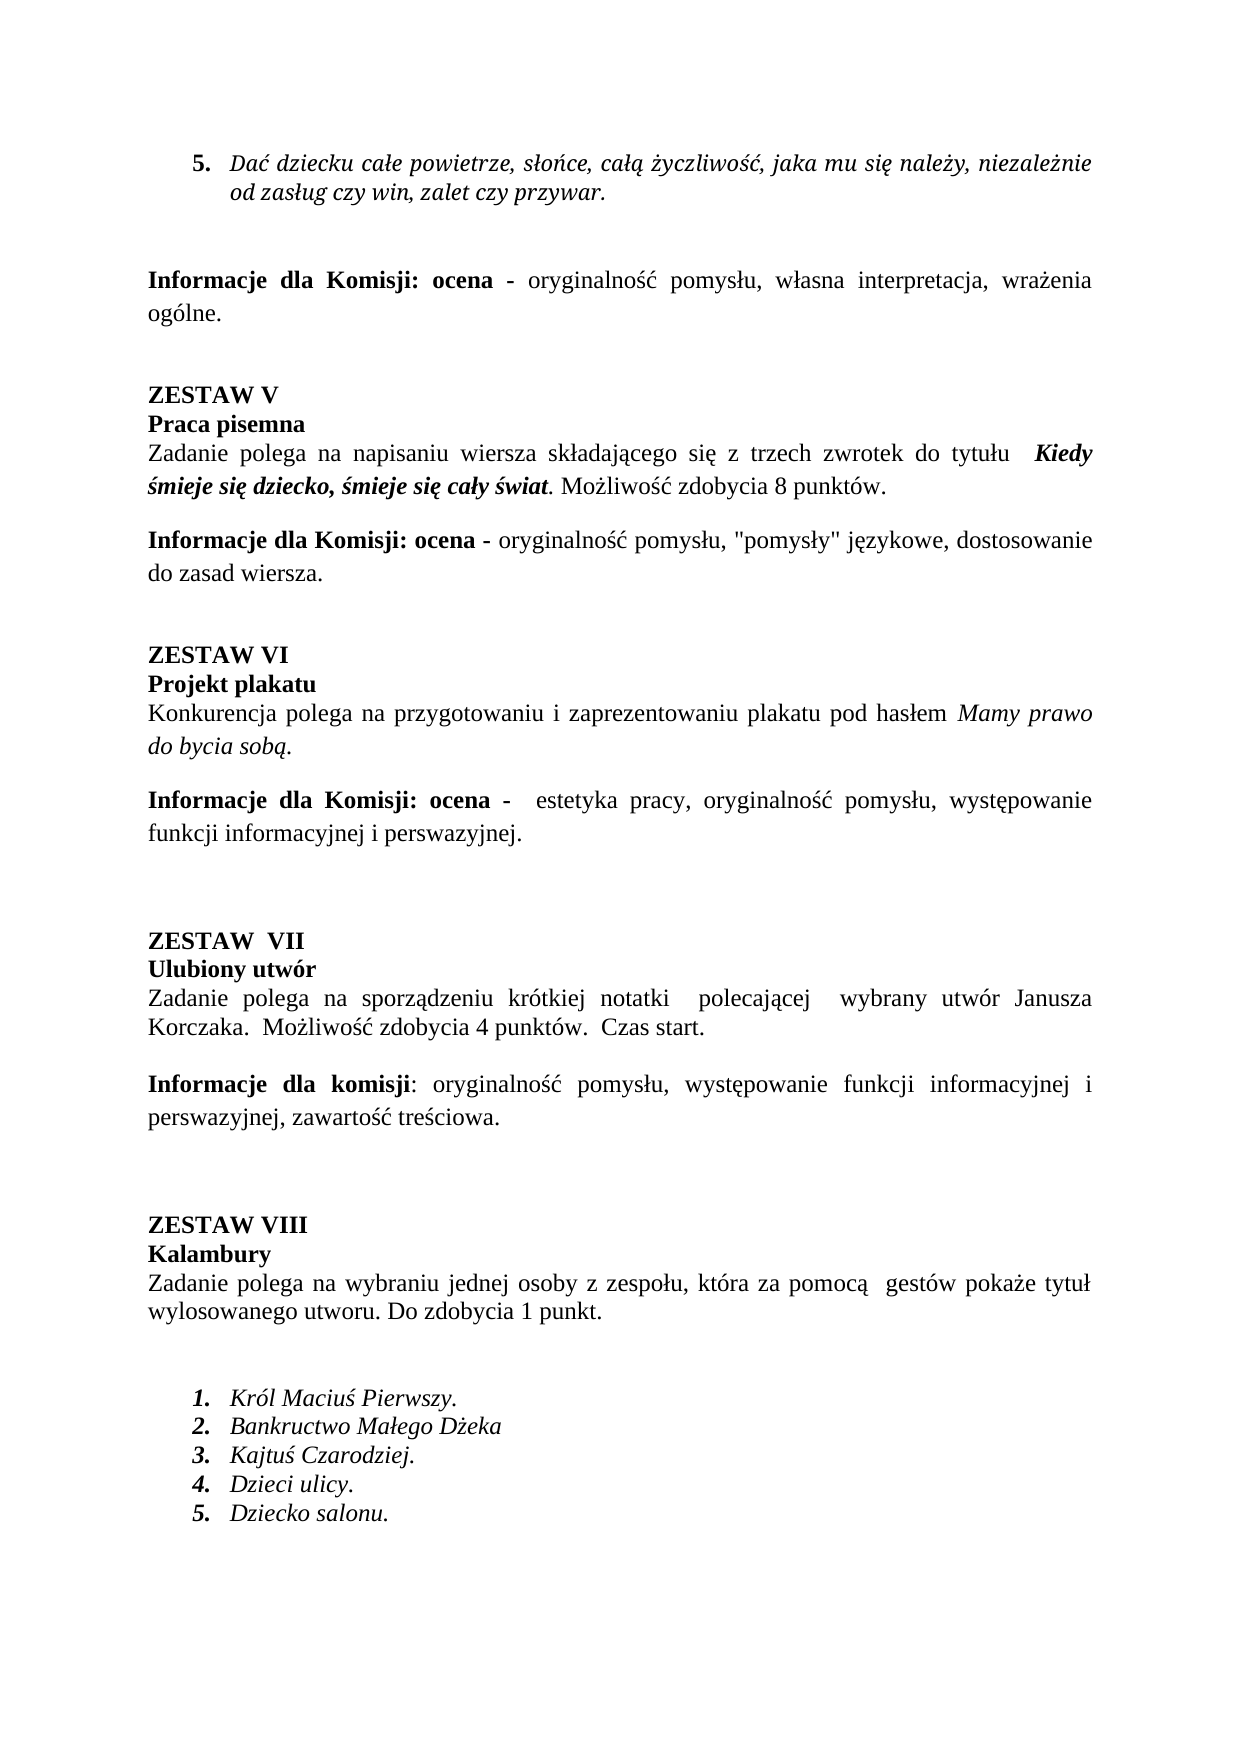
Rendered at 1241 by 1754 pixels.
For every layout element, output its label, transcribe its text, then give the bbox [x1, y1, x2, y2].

text ZESTAW VII [148, 926, 1093, 954]
text Kalambury [148, 1239, 1093, 1268]
text Praca pisemna [148, 409, 1093, 438]
list Król Maciuś Pierwszy. [192, 1383, 1093, 1411]
text Ulubiony utwór [148, 954, 1093, 983]
text ZESTAW VI [148, 641, 1093, 669]
text Informacje dla komisji: oryginalność pomysłu, występowanie funkcji informacyjnej i perswazyjnej, zawartość treściowa. [148, 1069, 1093, 1131]
text Zadanie polega na napisaniu wiersza składającego się z trzech zwrotek do tytułu Kiedy śmieje się dziecko, śmieje się cały świat. Możliwość zdobycia 8 punktów. [148, 438, 1093, 500]
text Informacje dla Komisji: ocena - oryginalność pomysłu, własna interpretacja, wrażenia ogólne. [148, 265, 1093, 327]
text Informacje dla Komisji: ocena - oryginalność pomysłu, "pomysły" językowe, dostosowanie do zasad wiersza. [148, 525, 1093, 587]
text ZESTAW VIII [148, 1210, 1093, 1239]
list Dzieci ulicy. [192, 1469, 1093, 1498]
text Zadanie polega na sporządzeniu krótkiej notatki polecającej wybrany utwór Janusza Korczaka. Możliwość zdobycia 4 punktów. Czas start. [148, 983, 1093, 1041]
list Dziecko salonu. [192, 1498, 1093, 1526]
text Zadanie polega na wybraniu jednej osoby z zespołu, która za pomocą gestów pokaże tytuł wylosowanego utworu. Do zdobycia 1 punkt. [148, 1268, 1093, 1325]
text Konkurencja polega na przygotowaniu i zaprezentowaniu plakatu pod hasłem Mamy prawo do bycia sobą. [148, 698, 1093, 760]
subtitle Projekt plakatu [148, 669, 1093, 698]
text ZESTAW V [148, 381, 1093, 409]
list Bankructwo Małego Dżeka [192, 1411, 1093, 1440]
list Kajtuś Czarodziej. [192, 1440, 1093, 1469]
list Dać dziecku całe powietrze, słońce, całą życzliwość, jaka mu się należy, niezależnie od zasług czy win, zalet czy przywar. [192, 148, 1093, 207]
text Informacje dla Komisji: ocena - estetyka pracy, oryginalność pomysłu, występowanie funkcji informacyjnej i perswazyjnej. [148, 785, 1093, 847]
